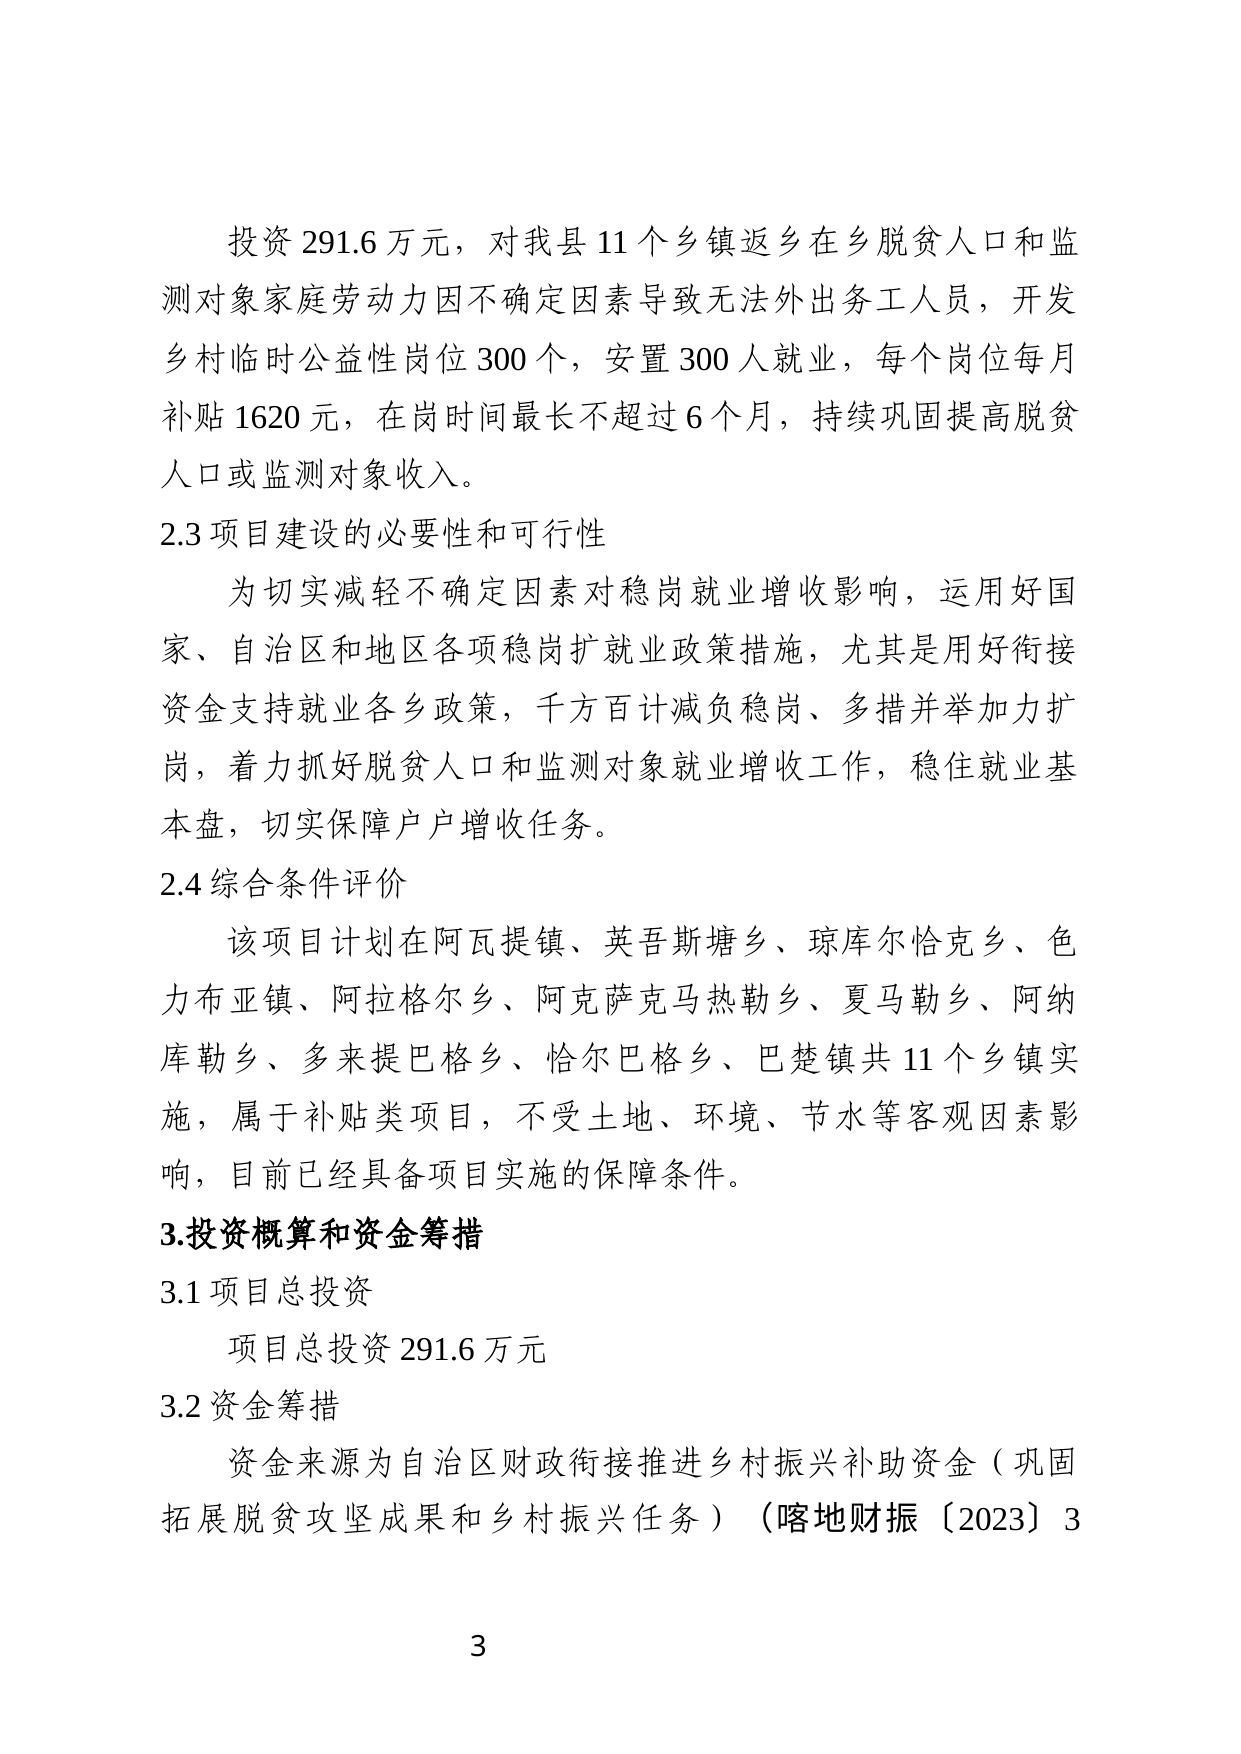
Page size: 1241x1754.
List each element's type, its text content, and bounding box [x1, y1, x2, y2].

text 3.2资金筹措 [159, 1371, 1081, 1429]
text 2.3项目建设的必要性和可行性 [159, 498, 1081, 557]
text 项目总投资291.6万元 [159, 1315, 1081, 1371]
text 该项目计划在阿瓦提镇、英吾斯塘乡、琼库尔恰克乡、色力布亚镇、阿拉格尔乡、阿克萨克马热勒乡、夏马勒乡、阿纳库勒乡、多来提巴格乡、恰尔巴格乡、巴楚镇共11个乡镇实施，属于补贴类项目，不受土地、环境、节水等客观因素影响，目前已经具备项目实施的保障条件。 [159, 907, 1081, 1198]
text 3.投资概算和资金筹措 [159, 1198, 1081, 1257]
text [159, 1429, 1081, 1542]
text 2.4综合条件评价 [159, 848, 1081, 907]
text 为切实减轻不确定因素对稳岗就业增收影响，运用好国家、自治区和地区各项稳岗扩就业政策措施，尤其是用好衔接资金支持就业各乡政策，千方百计减负稳岗、多措并举加力扩岗，着力抓好脱贫人口和监测对象就业增收工作，稳住就业基本盘，切实保障户户增收任务。 [159, 557, 1081, 848]
text 3.1项目总投资 [159, 1257, 1081, 1315]
text 投资291.6万元，对我县11个乡镇返乡在乡脱贫人口和监测对象家庭劳动力因不确定因素导致无法外出务工人员，开发乡村临时公益性岗位300个，安置300人就业，每个岗位每月补贴1620元，在岗时间最长不超过6个月，持续巩固提高脱贫人口或监测对象收入。 [159, 207, 1081, 498]
